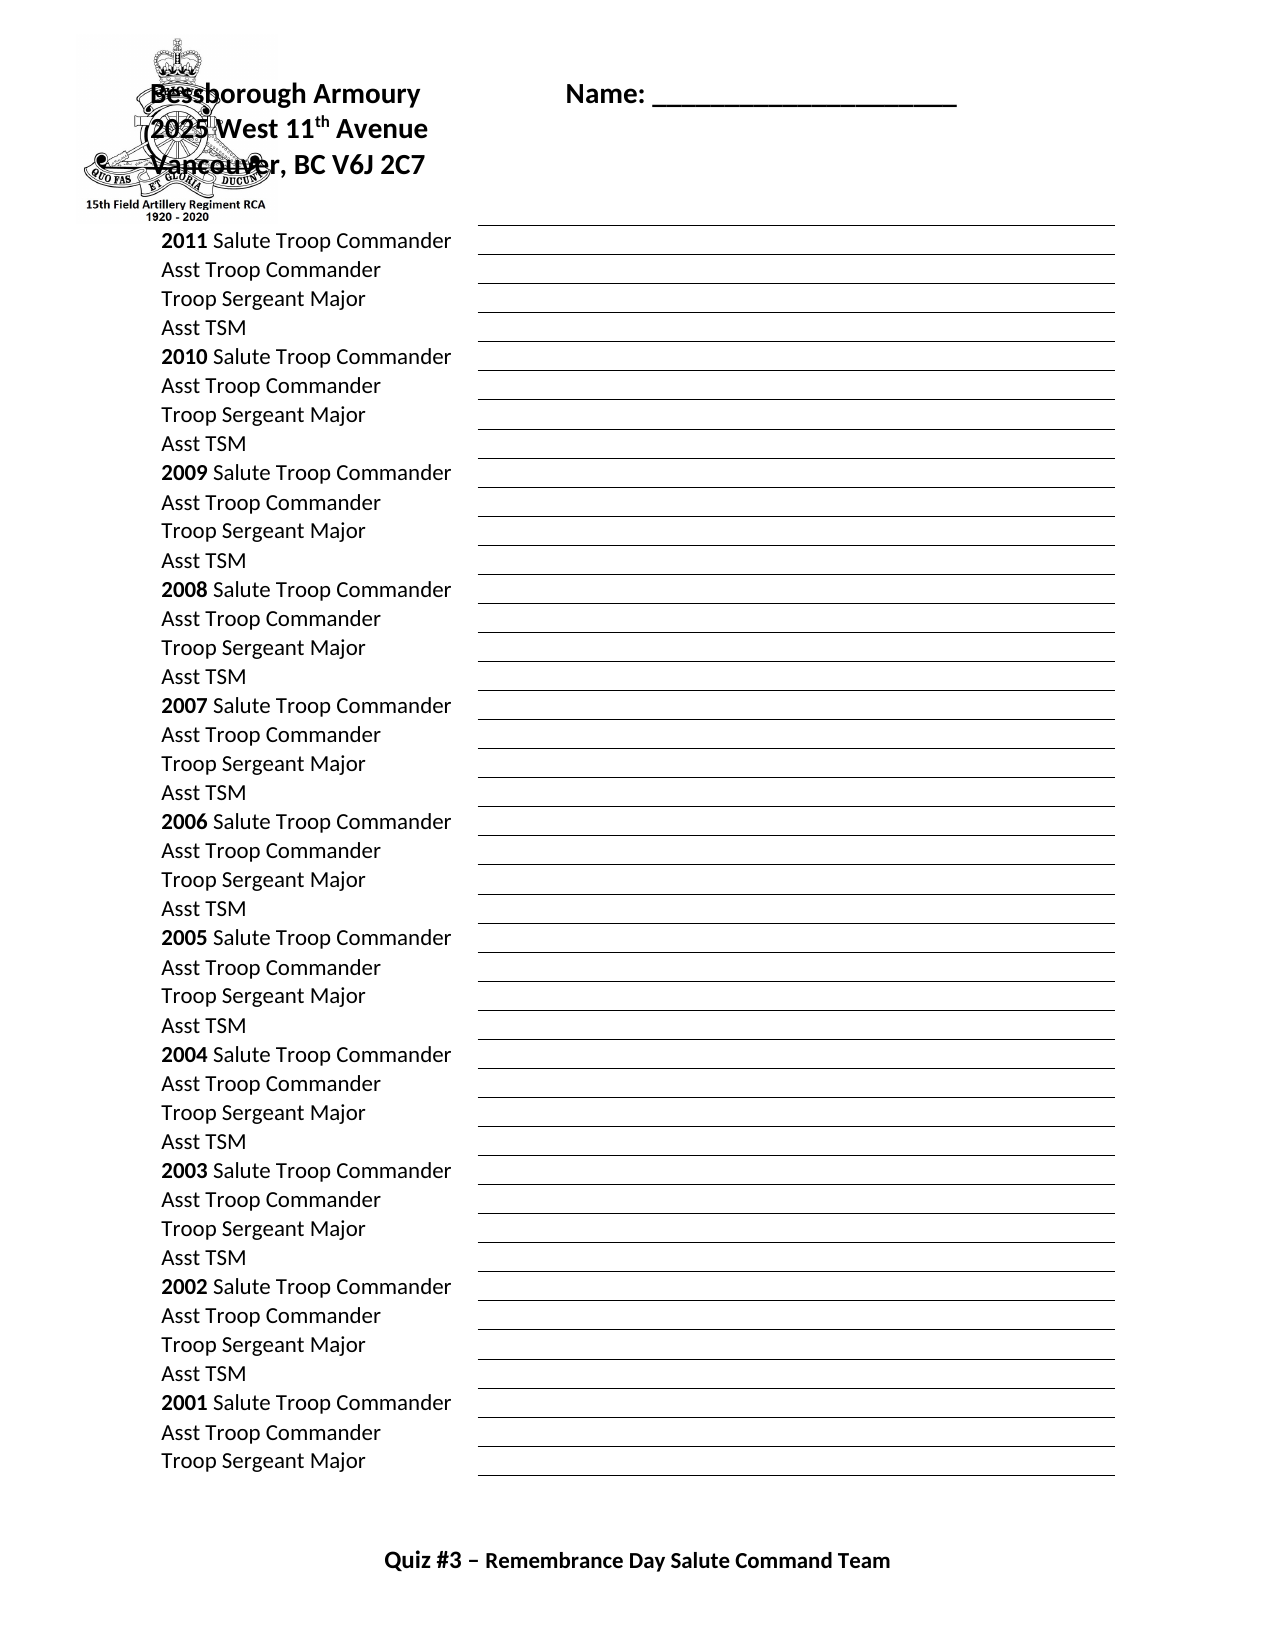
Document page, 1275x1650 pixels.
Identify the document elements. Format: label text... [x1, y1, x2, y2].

table_cell [478, 342, 1115, 370]
table_cell [478, 1156, 1115, 1184]
table_cell [478, 691, 1115, 719]
table_cell [478, 459, 1115, 487]
table_cell 2011 Salute Troop Commander [150, 225, 477, 254]
table_cell 2004 Salute Troop Commander [150, 1039, 477, 1068]
table_cell [478, 284, 1115, 312]
table_cell Asst Troop Commander [150, 1068, 477, 1097]
table_cell Asst Troop Commander [150, 835, 477, 864]
table_cell [478, 604, 1115, 632]
table_cell Troop Sergeant Major [150, 1329, 477, 1358]
table_cell Asst Troop Commander [150, 719, 477, 748]
table_cell [478, 517, 1115, 545]
table_cell [478, 1301, 1115, 1329]
table_cell Asst TSM [150, 429, 477, 457]
table_cell [478, 662, 1115, 690]
table_cell 2010 Salute Troop Commander [150, 341, 477, 370]
table_cell [478, 1127, 1115, 1155]
table_cell 2002 Salute Troop Commander [150, 1271, 477, 1300]
table_cell Asst Troop Commander [150, 1300, 477, 1329]
table_cell [478, 1185, 1115, 1213]
table_cell Asst TSM [150, 545, 477, 574]
table_cell Asst Troop Commander [150, 254, 477, 283]
table_cell Asst TSM [150, 661, 477, 690]
table_cell [478, 313, 1115, 341]
table_cell Asst Troop Commander [150, 370, 477, 399]
table_cell [478, 575, 1115, 603]
table_cell [478, 1243, 1115, 1271]
table_cell 2001 Salute Troop Commander [150, 1388, 477, 1417]
table_cell Troop Sergeant Major [150, 283, 477, 312]
table_cell [478, 633, 1115, 661]
table_cell Asst Troop Commander [150, 487, 477, 516]
table_cell Asst Troop Commander [150, 952, 477, 981]
table_cell Asst TSM [150, 1242, 477, 1271]
table_cell Troop Sergeant Major [150, 748, 477, 777]
table_cell 2009 Salute Troop Commander [150, 458, 477, 487]
table_cell [478, 1418, 1115, 1446]
table_cell [478, 865, 1115, 893]
table_cell Asst Troop Commander [150, 1184, 477, 1213]
table_cell Troop Sergeant Major [150, 864, 477, 893]
table_cell [478, 488, 1115, 516]
table_cell [478, 895, 1115, 922]
table_cell [478, 982, 1115, 1010]
table_cell Troop Sergeant Major [150, 632, 477, 661]
table_cell Asst TSM [150, 777, 477, 806]
table_cell [478, 1069, 1115, 1097]
table_cell Asst Troop Commander [150, 1417, 477, 1446]
table_cell [478, 1214, 1115, 1242]
table_cell Asst TSM [150, 1359, 477, 1387]
table_cell [478, 836, 1115, 864]
table_cell [478, 400, 1115, 428]
table_cell Troop Sergeant Major [150, 399, 477, 428]
table_cell Troop Sergeant Major [150, 1097, 477, 1126]
table_cell Troop Sergeant Major [150, 981, 477, 1010]
table_cell Troop Sergeant Major [150, 1213, 477, 1242]
table_cell Asst TSM [150, 1010, 477, 1039]
table_cell [478, 924, 1115, 952]
table_cell Asst TSM [150, 1126, 477, 1155]
table_cell [478, 720, 1115, 748]
picture [76, 34, 278, 224]
table_cell [478, 749, 1115, 777]
table_cell [478, 1330, 1115, 1358]
table_cell Troop Sergeant Major [150, 516, 477, 545]
table_cell [478, 546, 1115, 574]
table_cell [478, 1447, 1115, 1475]
table_cell 2003 Salute Troop Commander [150, 1155, 477, 1184]
table_cell [478, 255, 1115, 283]
table_cell Asst TSM [150, 312, 477, 341]
table_cell Asst Troop Commander [150, 603, 477, 632]
table_cell [478, 953, 1115, 981]
table_cell 2007 Salute Troop Commander [150, 690, 477, 719]
table_cell [478, 1098, 1115, 1126]
table_cell [478, 778, 1115, 806]
table_cell [478, 1389, 1115, 1417]
table_cell 2008 Salute Troop Commander [150, 574, 477, 603]
table_cell [478, 807, 1115, 835]
table_cell [478, 1360, 1115, 1387]
table_cell Asst TSM [150, 894, 477, 922]
table_cell 2006 Salute Troop Commander [150, 806, 477, 835]
table_cell [478, 1040, 1115, 1068]
table_cell [478, 371, 1115, 399]
table_cell Troop Sergeant Major [150, 1446, 477, 1475]
table_cell [478, 1272, 1115, 1300]
table_cell 2005 Salute Troop Commander [150, 923, 477, 952]
table_cell [478, 1011, 1115, 1039]
table_cell [478, 226, 1115, 254]
table_cell [478, 430, 1115, 457]
